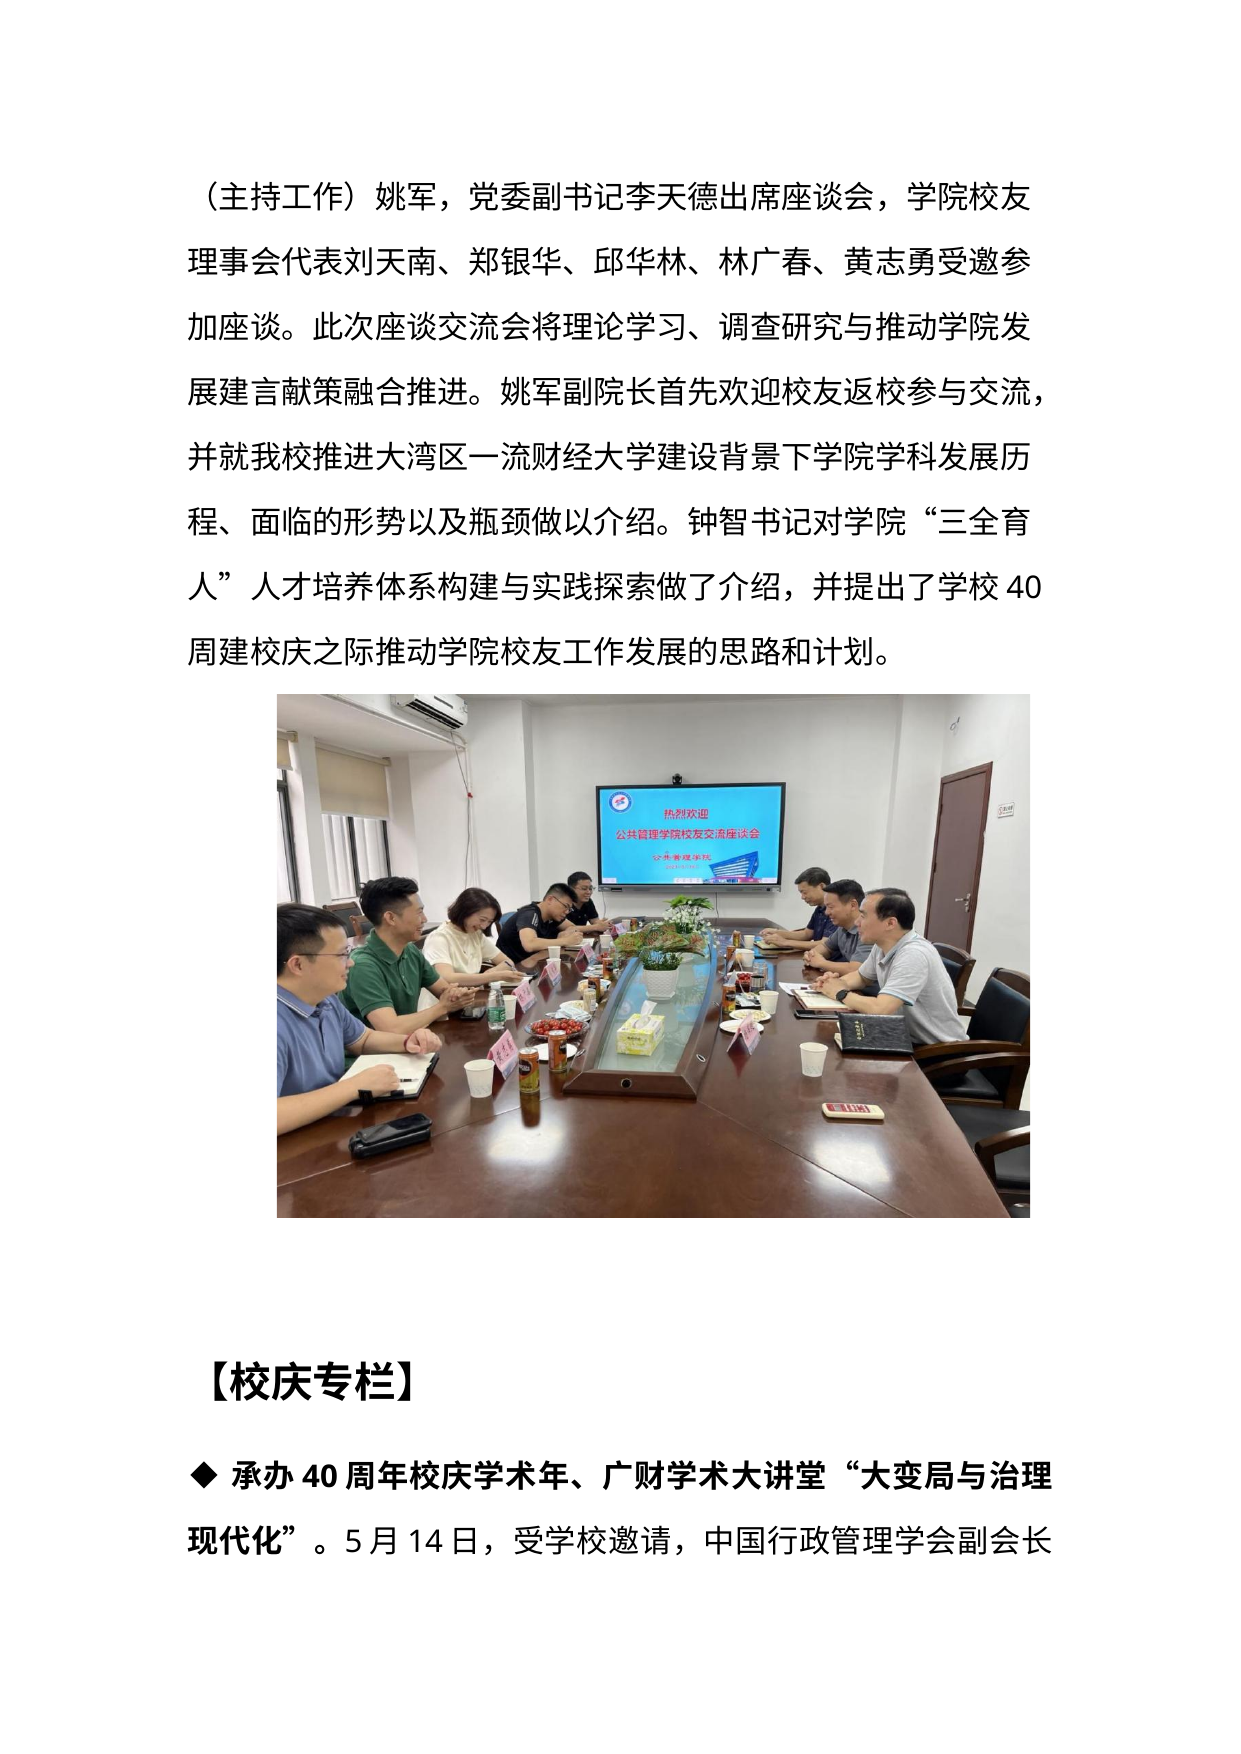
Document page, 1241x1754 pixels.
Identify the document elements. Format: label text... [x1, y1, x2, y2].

text 【校庆专栏】 [187, 1349, 1053, 1409]
picture [276, 694, 1031, 1218]
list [187, 162, 1053, 682]
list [187, 1442, 1053, 1572]
